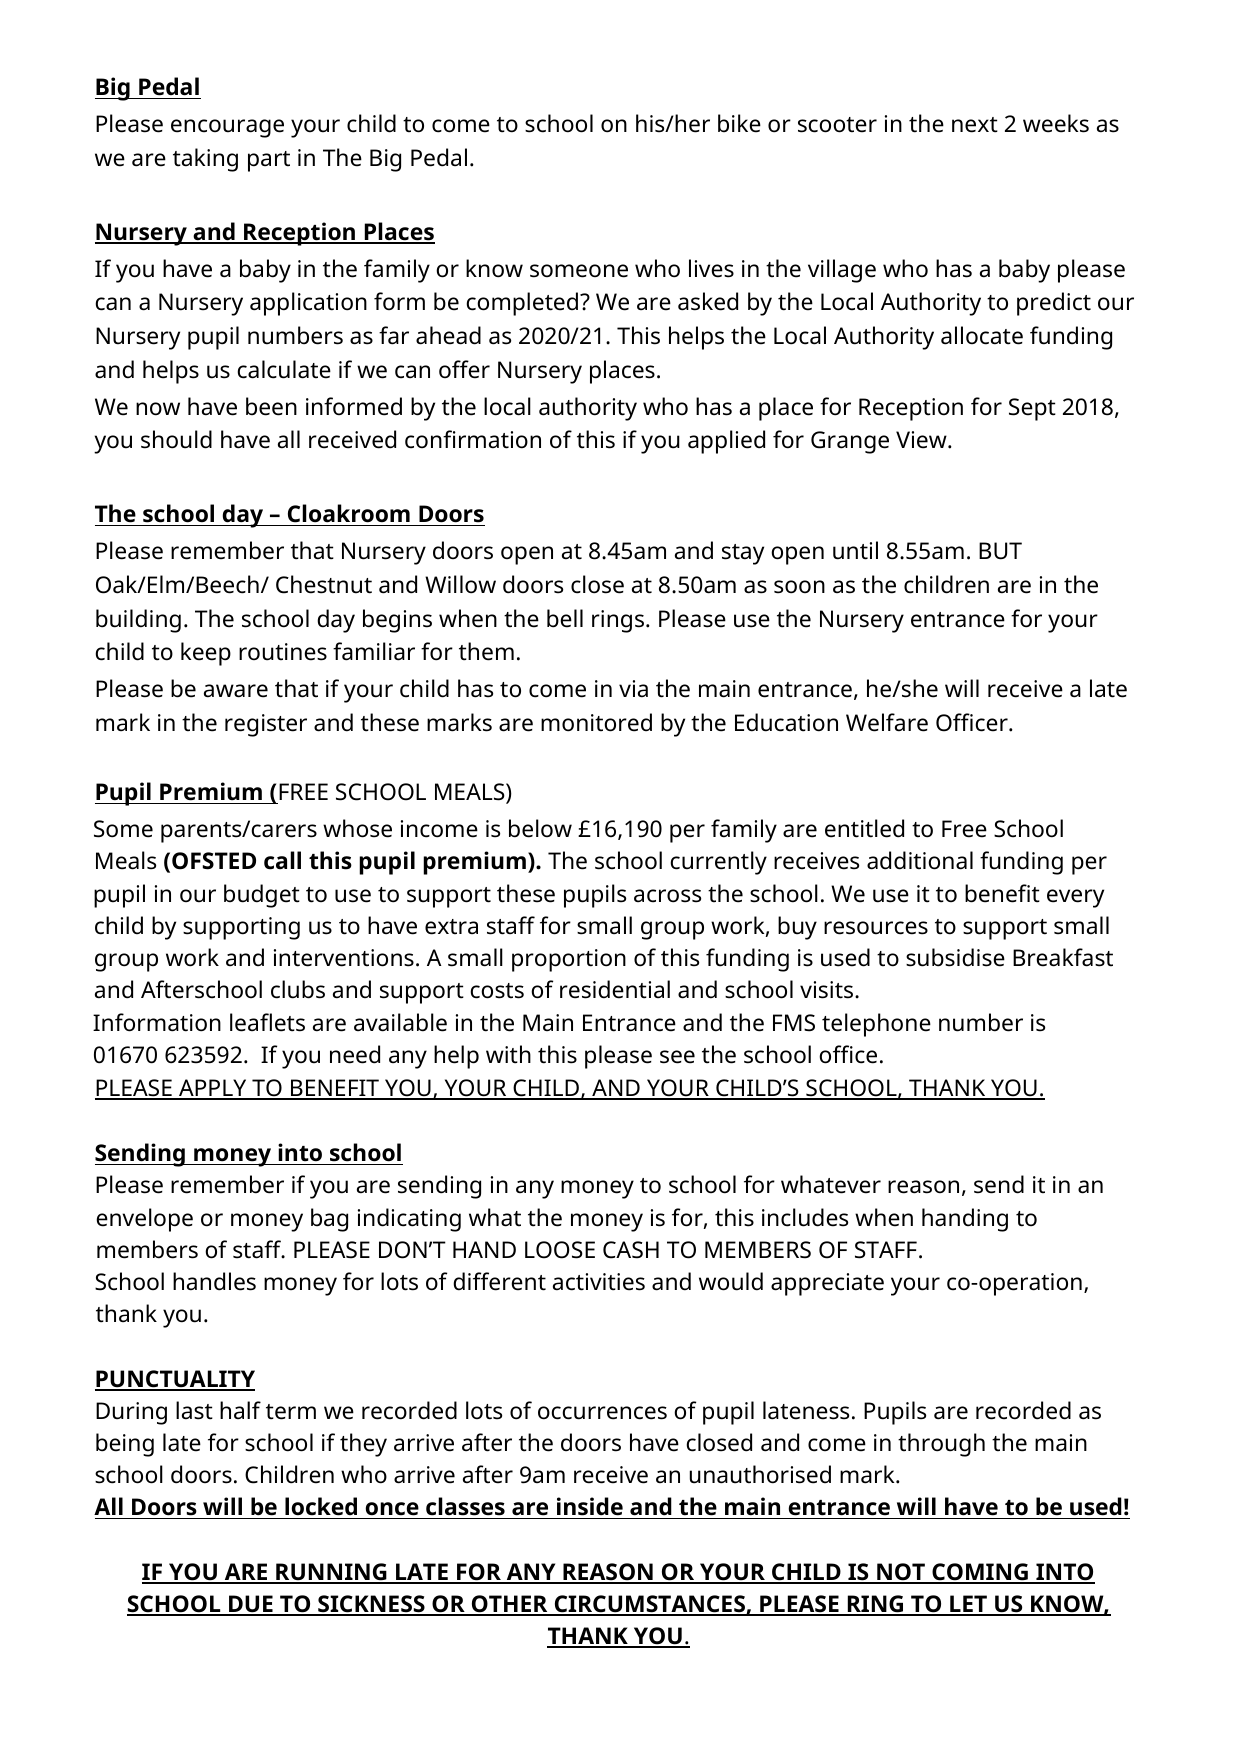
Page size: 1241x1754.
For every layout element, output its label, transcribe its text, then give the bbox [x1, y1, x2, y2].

text PLEASE APPLY TO BENEFIT YOU, YOUR CHILD, AND YOUR CHILD’S SCHOOL, THANK YOU. [94, 1072, 1137, 1103]
text Information leaflets are available in the Main Entrance and the FMS telephone number is [93, 1007, 1133, 1038]
text Some parents/carers whose income is below £16,190 per family are entitled to Free School Meals (OFSTED call this pupil premium). The school currently receives additional funding per [93, 813, 1133, 877]
text Sending money into school [94, 1137, 1137, 1168]
text Nursery and Reception Places [94, 216, 1137, 247]
text We now have been informed by the local authority who has a place for Reception for Sept 2018, you should have all received confirmation of this if you applied for Grange View. [94, 391, 1137, 456]
text All Doors will be locked once classes are inside and the main entrance will have to be used! [94, 1491, 1142, 1522]
text During last half term we recorded lots of occurrences of pupil lateness. Pupils are recorded as being late for school if they arrive after the doors have closed and come in through the main school doors. Children who arrive after 9am receive an unauthorised mark. [94, 1395, 1142, 1490]
text The school day – Cloakroom Doors [94, 498, 1137, 529]
text Please be aware that if your child has to come in via the main entrance, he/she will receive a late mark in the register and these marks are monitored by the Education Welfare Officer. [94, 673, 1137, 738]
text Please remember that Nursery doors open at 8.45am and stay open until 8.55am. BUT Oak/Elm/Beech/ Chestnut and Willow doors close at 8.50am as soon as the children are in the building. The school day begins when the bell rings. Please use the Nursery entrance for your child to keep routines familiar for them. [94, 535, 1137, 667]
text 01670 623592. If you need any help with this please see the school office. [93, 1039, 1133, 1071]
text If you have a baby in the family or know someone who lives in the village who has a baby please can a Nursery application form be completed? We are asked by the Local Authority to predict our Nursery pupil numbers as far ahead as 2020/21. This helps the Local Authority allocate funding and helps us calculate if we can offer Nursery places. [94, 252, 1137, 385]
text Please encourage your child to come to school on his/her bike or scooter in the next 2 weeks as we are taking part in The Big Pedal. [94, 108, 1137, 173]
text PUNCTUALITY [94, 1362, 1142, 1394]
text Please remember if you are sending in any money to school for whatever reason, send it in an envelope or money bag indicating what the money is for, this includes when handing to members of staff. PLEASE DON’T HAND LOOSE CASH TO MEMBERS OF STAFF. [94, 1169, 1137, 1265]
text School handles money for lots of different activities and would appreciate your co-operation, thank you. [94, 1266, 1137, 1329]
text Pupil Premium (FREE SCHOOL MEALS) [94, 776, 1137, 807]
text IF YOU ARE RUNNING LATE FOR ANY REASON OR YOUR CHILD IS NOT COMING INTO SCHOOL DUE TO SICKNESS OR OTHER CIRCUMSTANCES, PLEASE RING TO LET US KNOW, THANK YOU. [94, 1556, 1142, 1651]
text Big Pedal [94, 71, 1137, 102]
text pupil in our budget to use to support these pupils across the school. We use it to benefit every child by supporting us to have extra staff for small group work, buy resources to support small group work and interventions. A small proportion of this funding is used to subsidise Breakfast and Afterschool clubs and support costs of residential and school visits. [93, 878, 1133, 1006]
